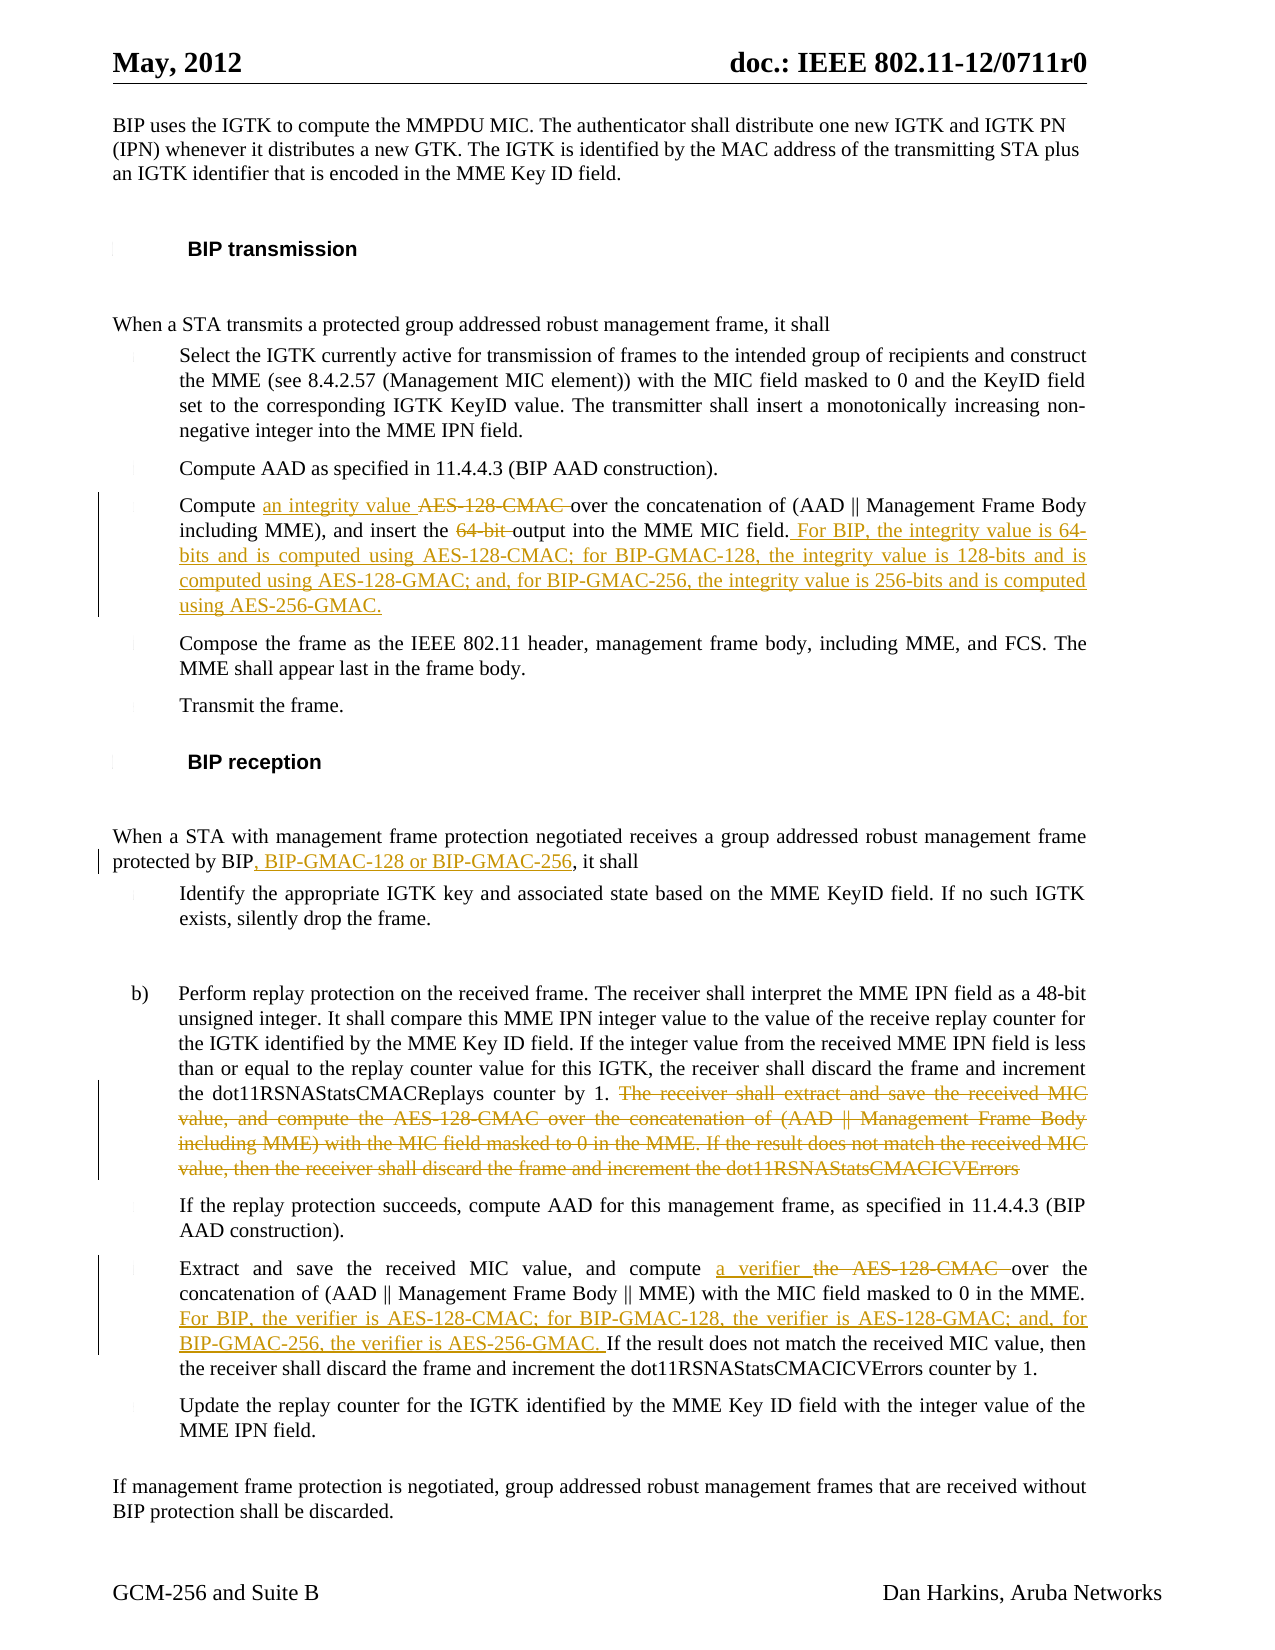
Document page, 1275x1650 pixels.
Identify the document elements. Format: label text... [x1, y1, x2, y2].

text BIP uses the IGTK to compute the MMPDU MIC. The authenticator shall distribute one new IGTK and IGTK PN (IPN) whenever it distributes a new GTK. The IGTK is identified by the MAC address of the transmitting STA plus an IGTK identifier that is encoded in the MME Key ID field. [112, 112, 1087, 185]
list Compose the frame as the IEEE 802.11 header, management frame body, including MME, and FCS. The MME shall appear last in the frame body. [133, 630, 1087, 680]
list If the replay protection succeeds, compute AAD for this management frame, as specified in 11.4.4.3 (BIP AAD construction). [133, 1192, 1087, 1242]
list BIP transmission [112, 236, 1087, 261]
text If management frame protection is negotiated, group addressed robust management frames that are received without BIP protection shall be discarded. [112, 1473, 1087, 1523]
list Compute AAD as specified in 11.4.4.3 (BIP AAD construction). [133, 455, 1087, 480]
list Extract and save the received MIC value, and compute over the concatenation of (AAD || Management Frame Body || MME) with the MIC field masked to 0 in the MME. If the result does not match the received MIC value, then the receiver shall discard the frame and increment the dot11RSNAStatsCMACICVErrors counter by 1. [133, 1255, 1087, 1380]
list Update the replay counter for the IGTK identified by the MME Key ID field with the integer value of the MME IPN field. [133, 1392, 1087, 1442]
text When a STA transmits a protected group addressed robust management frame, it shall [112, 311, 1087, 336]
list Transmit the frame. [133, 692, 1087, 717]
list Select the IGTK currently active for transmission of frames to the intended group of recipients and construct the MME (see 8.4.2.57 (Management MIC element)) with the MIC field masked to 0 and the KeyID field set to the corresponding IGTK KeyID value. The transmitter shall insert a monotonically increasing non-negative integer into the MME IPN field. [133, 342, 1087, 442]
text When a STA with management frame protection negotiated receives a group addressed robust management frame protected by BIP, it shall [112, 823, 1087, 873]
text b) Perform replay protection on the received frame. The receiver shall interpret the MME IPN field as a 48-bit unsigned integer. It shall compare this MME IPN integer value to the value of the receive replay counter for the IGTK identified by the MME Key ID field. If the integer value from the received MME IPN field is less than or equal to the replay counter value for this IGTK, the receiver shall discard the frame and increment the dot11RSNAStatsCMACReplays counter by 1. [131, 980, 1087, 1180]
list Identify the appropriate IGTK key and associated state based on the MME KeyID field. If no such IGTK exists, silently drop the frame. [133, 880, 1087, 930]
list Compute over the concatenation of (AAD || Management Frame Body including MME), and insert the output into the MME MIC field. [133, 492, 1087, 617]
list BIP reception [112, 748, 1087, 773]
